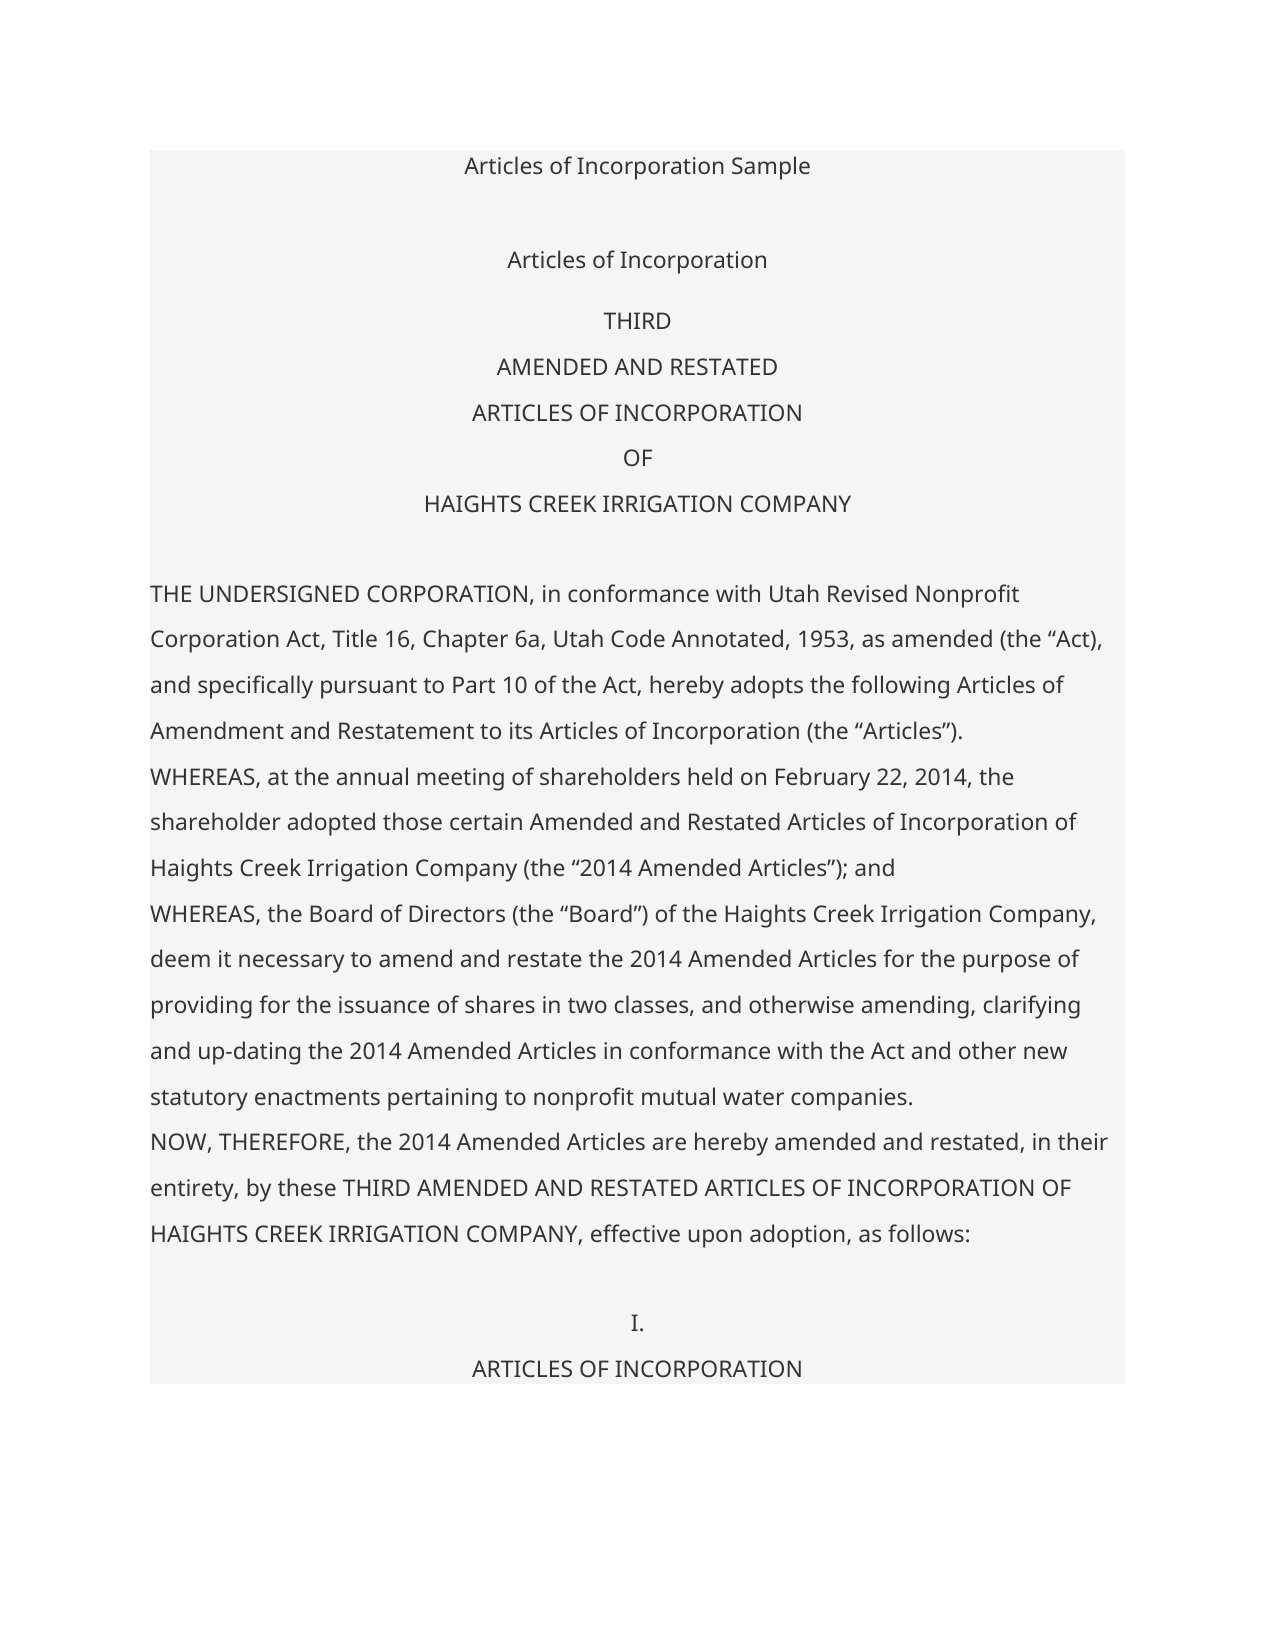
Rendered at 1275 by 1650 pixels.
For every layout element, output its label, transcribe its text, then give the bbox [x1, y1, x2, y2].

text Articles of Incorporation [150, 244, 1125, 275]
text THIRD AMENDED AND RESTATED ARTICLES OF INCORPORATION OF HAIGHTS CREEK IRRIGATION COMPANY [150, 291, 1125, 519]
text THE UNDERSIGNED CORPORATION, in conformance with Utah Revised Nonprofit Corporation Act, Title 16, Chapter 6a, Utah Code Annotated, 1953, as amended (the “Act), and specifically pursuant to Part 10 of the Act, hereby adopts the following Articles of Amendment and Restatement to its Articles of Incorporation (the “Articles”). WHEREAS, at the annual meeting of shareholders held on February 22, 2014, the shareholder adopted those certain Amended and Restated Articles of Incorporation of Haights Creek Irrigation Company (the “2014 Amended Articles”); and WHEREAS, the Board of Directors (the “Board”) of the Haights Creek Irrigation Company, deem it necessary to amend and restate the 2014 Amended Articles for the purpose of providing for the issuance of shares in two classes, and otherwise amending, clarifying and up-dating the 2014 Amended Articles in conformance with the Act and other new statutory enactments pertaining to nonprofit mutual water companies. NOW, THEREFORE, the 2014 Amended Articles are hereby amended and restated, in their entirety, by these THIRD AMENDED AND RESTATED ARTICLES OF INCORPORATION OF HAIGHTS CREEK IRRIGATION COMPANY, effective upon adoption, as follows: [150, 563, 1125, 1249]
text Articles of Incorporation Sample [150, 150, 1125, 181]
text I. ARTICLES OF INCORPORATION [150, 1293, 1125, 1384]
